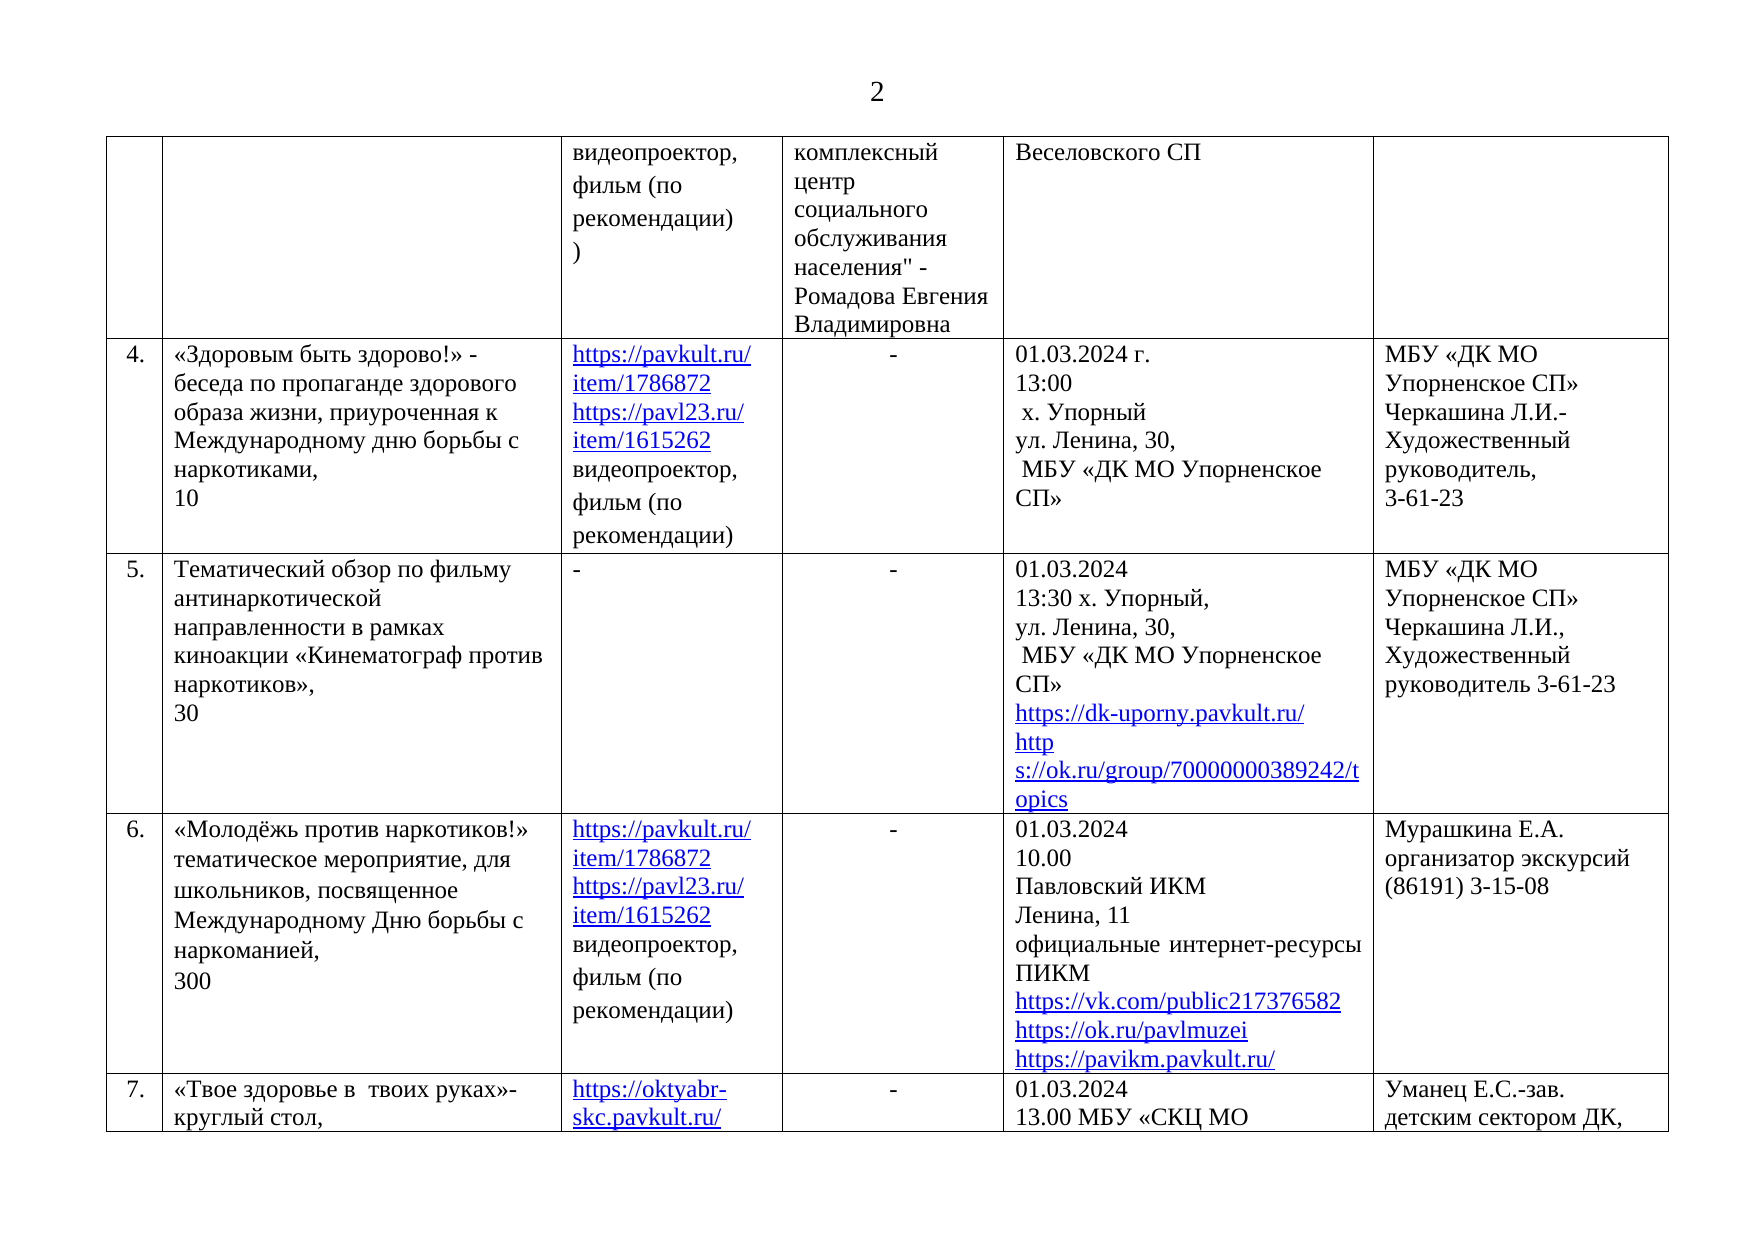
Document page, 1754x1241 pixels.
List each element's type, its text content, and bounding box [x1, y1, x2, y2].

table_cell «Молодёжь против наркотиков!» тематическое мероприятие, для школьников, посвященное Международному Дню борьбы с наркоманией, 300 [163, 814, 561, 1073]
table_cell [562, 137, 782, 338]
table_cell [107, 554, 162, 813]
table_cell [163, 137, 561, 338]
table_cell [562, 1074, 782, 1131]
table_cell - [783, 554, 1003, 813]
table_cell - [783, 814, 1003, 1073]
table_cell - [562, 554, 782, 813]
table_cell «Здоровым быть здорово!» - беседа по пропаганде здорового образа жизни, приуроченная к Международному дню борьбы с наркотиками, 10 [163, 339, 561, 553]
table_cell - [783, 339, 1003, 553]
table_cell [783, 137, 1003, 338]
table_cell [163, 1074, 561, 1131]
table_cell 01.03.2024 10.00 Павловский ИКМ Ленина, 11 официальные интернет-ресурсы ПИКМ https://vk.com/public217376582 https://ok.ru/pavlmuzei https://pavikm.pavkult.ru/ [1004, 814, 1373, 1073]
table_cell Мурашкина Е.А. организатор экскурсий (86191) 3-15-08 [1374, 814, 1668, 1073]
table_cell [107, 137, 162, 338]
table_cell https://pavkult.ru/item/1786872 https://pavl23.ru/item/1615262 видеопроектор, фильм (по рекомендации) [562, 339, 782, 553]
table_cell https://pavkult.ru/item/1786872 https://pavl23.ru/item/1615262 видеопроектор, фильм (по рекомендации) [562, 814, 782, 1073]
table_cell - [783, 1074, 1003, 1131]
table_cell [107, 1074, 162, 1131]
table_cell [107, 339, 162, 553]
table_cell [107, 814, 162, 1073]
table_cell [1374, 1074, 1668, 1131]
table_cell Тематический обзор по фильму антинаркотической направленности в рамках киноакции «Кинематограф против наркотиков», 30 [163, 554, 561, 813]
table_cell 01.03.2024 13:30 х. Упорный, ул. Ленина, 30, МБУ «ДК МО Упорненское СП» https://dk-uporny.pavkult.ru/ https://ok.ru/group/70000000389242/topics [1004, 554, 1373, 813]
table_cell 01.03.2024 г. 13:00 х. Упорный ул. Ленина, 30, МБУ «ДК МО Упорненское СП» [1004, 339, 1373, 553]
table_cell МБУ «ДК МО Упорненское СП» Черкашина Л.И.- Художественный руководитель, 3-61-23 [1374, 339, 1668, 553]
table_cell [1004, 137, 1373, 338]
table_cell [1004, 1074, 1373, 1131]
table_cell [1374, 137, 1668, 338]
table_cell МБУ «ДК МО Упорненское СП» Черкашина Л.И., Художественный руководитель 3-61-23 [1374, 554, 1668, 813]
